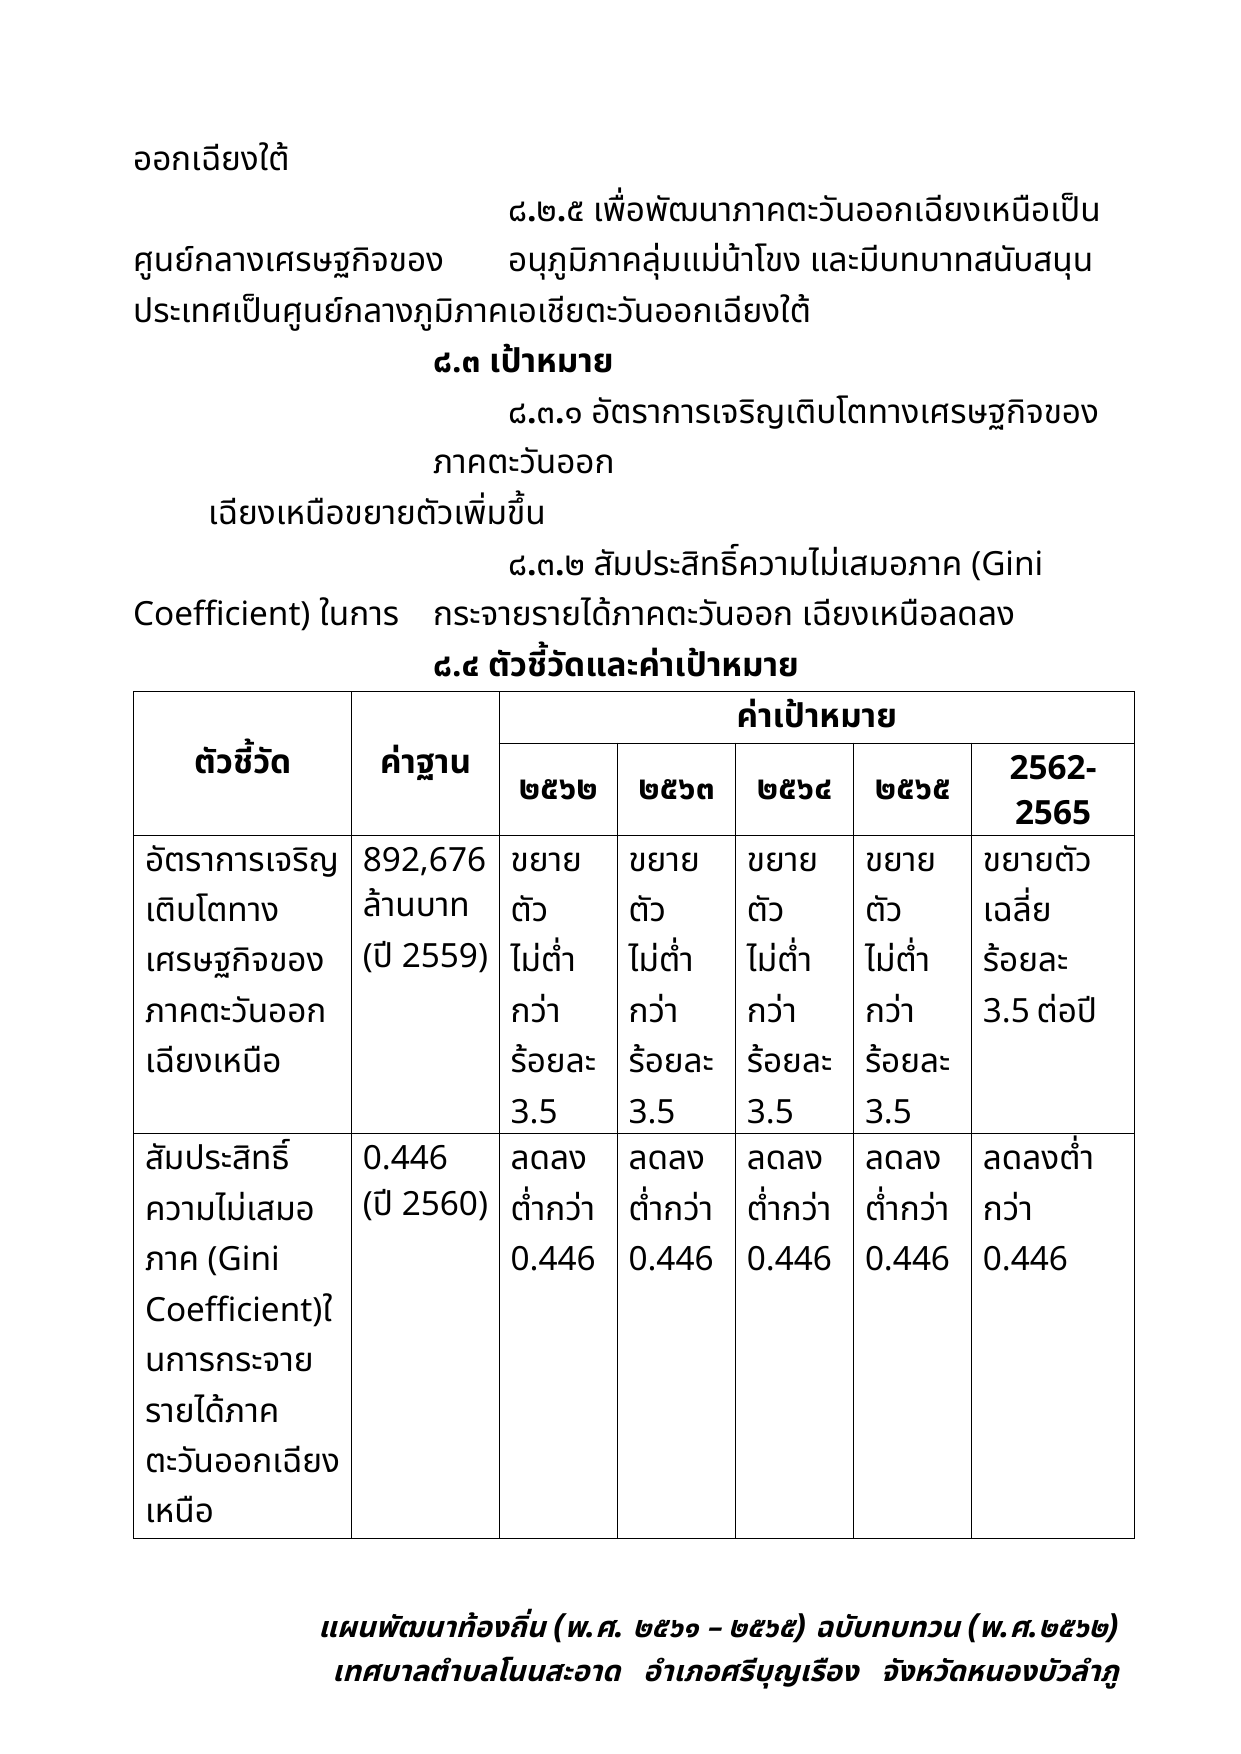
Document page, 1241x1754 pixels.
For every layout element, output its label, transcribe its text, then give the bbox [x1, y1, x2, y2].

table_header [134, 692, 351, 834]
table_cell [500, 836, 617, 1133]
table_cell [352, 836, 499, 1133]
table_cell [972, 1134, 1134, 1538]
text ๘.๓ เป้าหมาย [358, 337, 1122, 388]
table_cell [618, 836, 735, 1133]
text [133, 135, 1122, 186]
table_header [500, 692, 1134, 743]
text ๘.๔ ตัวชี้วัดและค่าเป้าหมาย [358, 641, 1122, 691]
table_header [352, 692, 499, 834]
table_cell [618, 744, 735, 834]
text ๘.๓.๑ อัตราการเจริญเติบโตทางเศรษฐกิจของภาคตะวันออก [433, 388, 1122, 489]
text เฉียงเหนือขยายตัวเพิ่มขึ้น [133, 489, 1122, 539]
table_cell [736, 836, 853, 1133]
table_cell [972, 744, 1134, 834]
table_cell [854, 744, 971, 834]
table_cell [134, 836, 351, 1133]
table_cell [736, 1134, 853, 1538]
text ๘.๓.๒ สัมประสิทธิ์ความไม่เสมอภาค (Gini Coefficient) ในการ กระจายรายได้ภาคตะวันออก เฉียงเหนือลดลง [133, 539, 1122, 641]
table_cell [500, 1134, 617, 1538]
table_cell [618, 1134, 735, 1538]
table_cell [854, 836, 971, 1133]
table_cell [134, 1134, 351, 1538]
text ๘.๒.๕ เพื่อพัฒนาภาคตะวันออกเฉียงเหนือเป็นศูนย์กลางเศรษฐกิจของ อนุภูมิภาคลุ่มแม่น้าโขง และมีบทบาทสนับสนุนประเทศเป็นศูนย์กลางภูมิภาคเอเชียตะวันออกเฉียงใต้ [133, 186, 1122, 337]
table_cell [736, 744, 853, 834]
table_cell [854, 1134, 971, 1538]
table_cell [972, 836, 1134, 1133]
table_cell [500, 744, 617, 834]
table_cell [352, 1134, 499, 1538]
